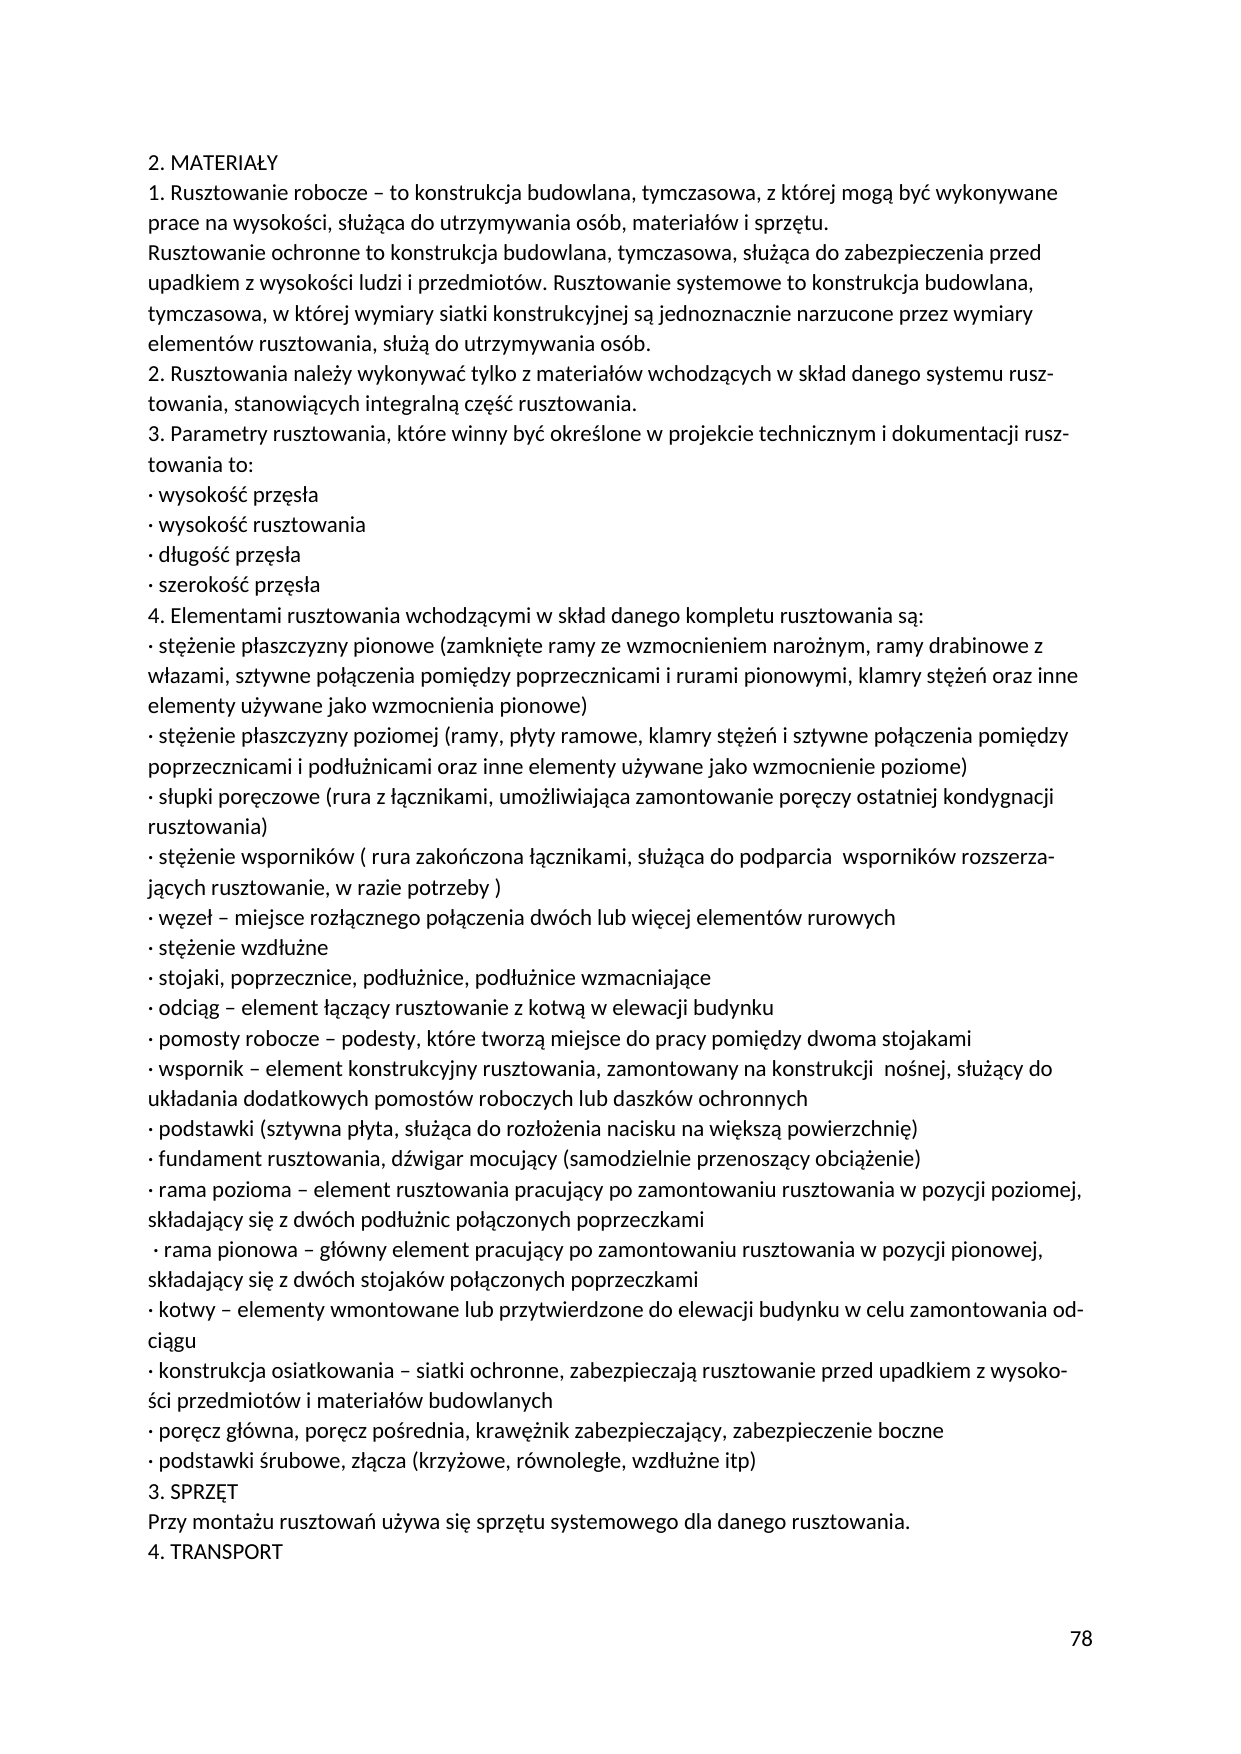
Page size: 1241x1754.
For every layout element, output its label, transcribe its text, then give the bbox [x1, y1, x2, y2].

text 4. Elementami rusztowania wchodzącymi w skład danego kompletu rusztowania są: [148, 601, 1093, 629]
text · szerokość przęsła [148, 571, 1093, 598]
text · długość przęsła [148, 540, 1093, 568]
text 3. SPRZĘT [148, 1477, 1093, 1505]
text 2. MATERIAŁY [148, 148, 1093, 176]
text · wspornik – element konstrukcyjny rusztowania, zamontowany na konstrukcji nośnej, służący do układania dodatkowych pomostów roboczych lub daszków ochronnych [148, 1054, 1093, 1112]
text · stężenie płaszczyzny poziomej (ramy, płyty ramowe, klamry stężeń i sztywne połączenia pomiędzy poprzecznicami i podłużnicami oraz inne elementy używane jako wzmocnienie poziome) [148, 722, 1093, 780]
text · stojaki, poprzecznice, podłużnice, podłużnice wzmacniające [148, 963, 1093, 991]
text · konstrukcja osiatkowania – siatki ochronne, zabezpieczają rusztowanie przed upadkiem z wysoko- ści przedmiotów i materiałów budowlanych [148, 1356, 1093, 1414]
text Rusztowanie ochronne to konstrukcja budowlana, tymczasowa, służąca do zabezpieczenia przed upadkiem z wysokości ludzi i przedmiotów. Rusztowanie systemowe to konstrukcja budowlana, tymczasowa, w której wymiary siatki konstrukcyjnej są jednoznacznie narzucone przez wymiary elementów rusztowania, służą do utrzymywania osób. [148, 238, 1093, 357]
text · kotwy – elementy wmontowane lub przytwierdzone do elewacji budynku w celu zamontowania od- ciągu [148, 1296, 1093, 1354]
text · poręcz główna, poręcz pośrednia, krawężnik zabezpieczający, zabezpieczenie boczne [148, 1416, 1093, 1444]
text · wysokość przęsła [148, 480, 1093, 508]
text · stężenie wsporników ( rura zakończona łącznikami, służąca do podparcia wsporników rozszerza- jących rusztowanie, w razie potrzeby ) [148, 842, 1093, 901]
text · pomosty robocze – podesty, które tworzą miejsce do pracy pomiędzy dwoma stojakami [148, 1024, 1093, 1052]
text 1. Rusztowanie robocze – to konstrukcja budowlana, tymczasowa, z której mogą być wykonywane prace na wysokości, służąca do utrzymywania osób, materiałów i sprzętu. [148, 178, 1093, 236]
text · słupki poręczowe (rura z łącznikami, umożliwiająca zamontowanie poręczy ostatniej kondygnacji rusztowania) [148, 782, 1093, 840]
text · wysokość rusztowania [148, 510, 1093, 538]
text · rama pozioma – element rusztowania pracujący po zamontowaniu rusztowania w pozycji poziomej, składający się z dwóch podłużnic połączonych poprzeczkami [148, 1175, 1093, 1233]
text Przy montażu rusztowań używa się sprzętu systemowego dla danego rusztowania. [148, 1507, 1093, 1535]
text · węzeł – miejsce rozłącznego połączenia dwóch lub więcej elementów rurowych [148, 903, 1093, 931]
text 2. Rusztowania należy wykonywać tylko z materiałów wchodzących w skład danego systemu rusz- towania, stanowiących integralną część rusztowania. [148, 359, 1093, 417]
text · fundament rusztowania, dźwigar mocujący (samodzielnie przenoszący obciążenie) [148, 1144, 1093, 1172]
text · odciąg – element łączący rusztowanie z kotwą w elewacji budynku [148, 993, 1093, 1021]
text · stężenie płaszczyzny pionowe (zamknięte ramy ze wzmocnieniem narożnym, ramy drabinowe z włazami, sztywne połączenia pomiędzy poprzecznicami i rurami pionowymi, klamry stężeń oraz inne elementy używane jako wzmocnienia pionowe) [148, 631, 1093, 719]
text · rama pionowa – główny element pracujący po zamontowaniu rusztowania w pozycji pionowej, składający się z dwóch stojaków połączonych poprzeczkami [148, 1235, 1093, 1293]
text · stężenie wzdłużne [148, 933, 1093, 961]
text 3. Parametry rusztowania, które winny być określone w projekcie technicznym i dokumentacji rusz- towania to: [148, 419, 1093, 478]
text · podstawki (sztywna płyta, służąca do rozłożenia nacisku na większą powierzchnię) [148, 1114, 1093, 1142]
text 4. TRANSPORT [148, 1537, 1093, 1565]
text · podstawki śrubowe, złącza (krzyżowe, równoległe, wzdłużne itp) [148, 1447, 1093, 1474]
